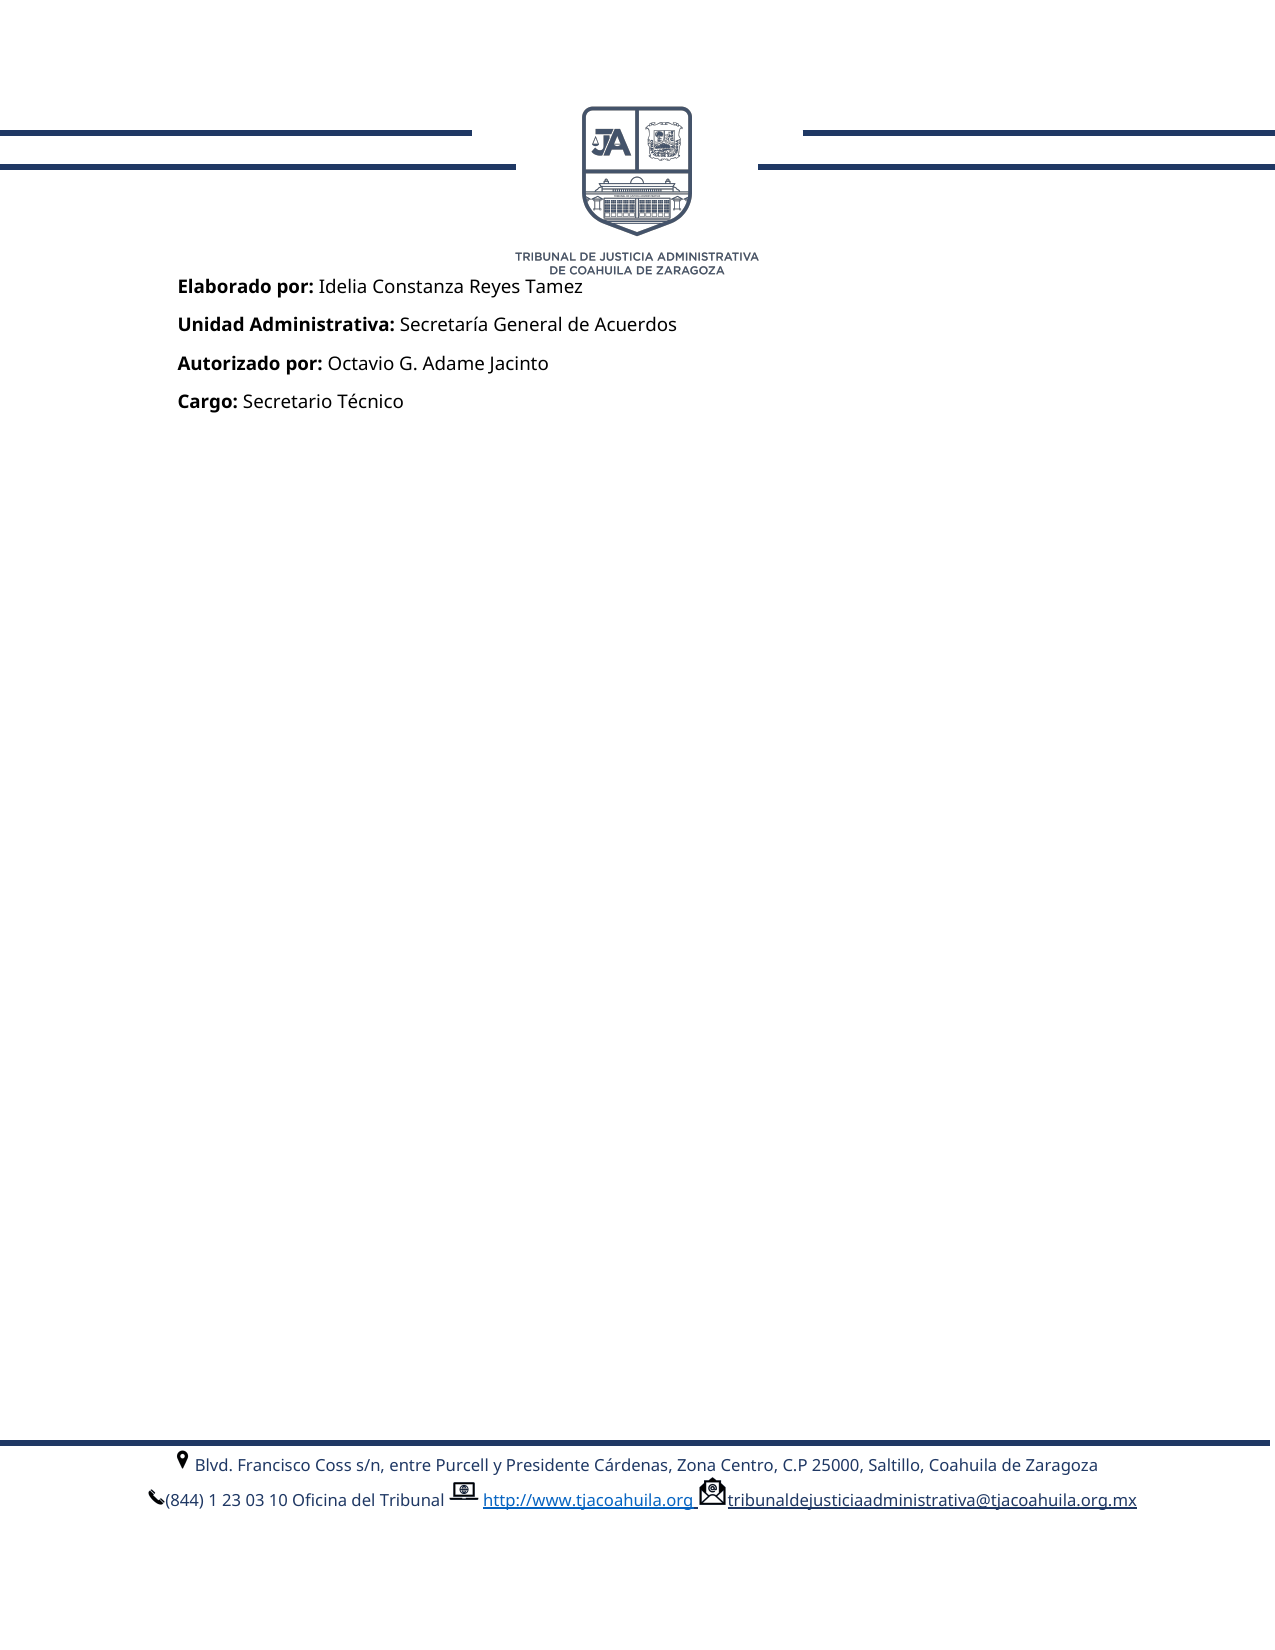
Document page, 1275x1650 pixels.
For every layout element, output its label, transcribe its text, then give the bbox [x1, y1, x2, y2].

picture [147, 1488, 165, 1506]
picture [171, 1447, 195, 1472]
text Unidad Administrativa: Secretaría General de Acuerdos [177, 312, 1098, 337]
text Autorizado por: Octavio G. Adame Jacinto [177, 350, 1098, 375]
text Elaborado por: Idelia Constanza Reyes Tamez [177, 273, 1098, 299]
picture [507, 101, 767, 273]
picture [697, 1476, 728, 1506]
text Cargo: Secretario Técnico [177, 388, 1098, 414]
picture [449, 1476, 479, 1506]
